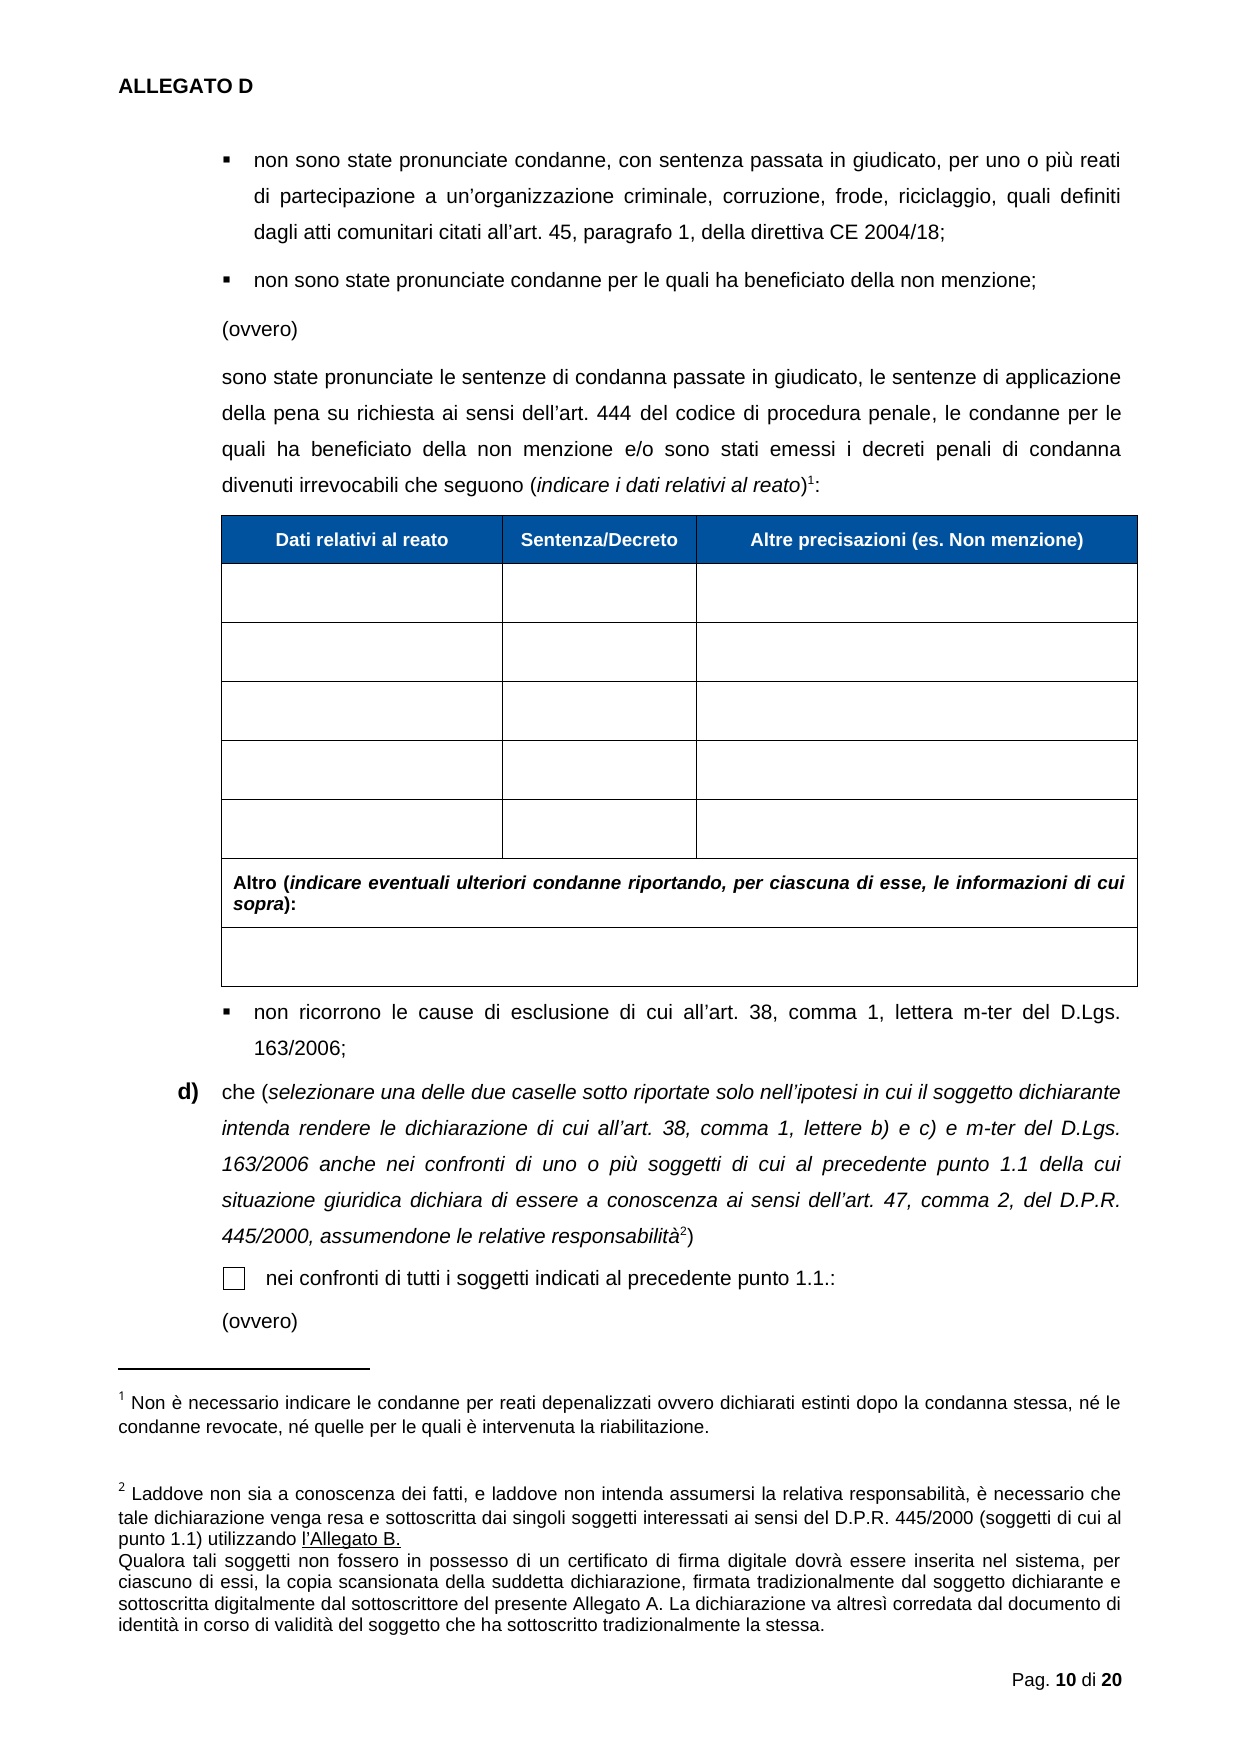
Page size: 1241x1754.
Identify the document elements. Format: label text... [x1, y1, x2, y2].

text nei confronti di tutti i soggetti indicati al precedente punto 1.1.: [222, 1266, 1122, 1290]
table_cell [222, 623, 502, 681]
table_cell [222, 928, 1137, 986]
table_cell [697, 741, 1137, 799]
table_cell [222, 741, 502, 799]
table_header Altre precisazioni (es. Non menzione) [697, 516, 1137, 563]
table_cell [503, 623, 696, 681]
table_cell Altro (indicare eventuali ulteriori condanne riportando, per ciascuna di esse, le informazioni di cui sopra): [222, 859, 1137, 927]
table_cell [503, 682, 696, 740]
table_header Dati relativi al reato [222, 516, 502, 563]
table_cell [222, 564, 502, 622]
list che (selezionare una delle due caselle sotto riportate solo nell’ipotesi in cui il soggetto dichiarante intenda rendere le dichiarazione di cui all’art. 38, comma 1, lettere b) e c) e m-ter del D.Lgs. 163/2006 anche nei confronti di uno o più soggetti di cui al precedente punto 1.1 della cui situazione giuridica dichiara di essere a conoscenza ai sensi dell’art. 47, comma 2, del D.P.R. 445/2000, assumendone le relative responsabilità) [177, 1078, 1122, 1248]
text (ovvero) [222, 317, 1122, 341]
table_cell [697, 564, 1137, 622]
table_cell [697, 623, 1137, 681]
table_cell [503, 741, 696, 799]
table_cell [222, 682, 502, 740]
list non ricorrono le cause di esclusione di cui all’art. 38, comma 1, lettera m-ter del D.Lgs. 163/2006; [222, 1000, 1122, 1060]
table_header Sentenza/Decreto [503, 516, 696, 563]
list non sono state pronunciate condanne per le quali ha beneficiato della non menzione; [222, 268, 1122, 292]
table_cell [503, 800, 696, 858]
table_cell [697, 682, 1137, 740]
table_cell [503, 564, 696, 622]
table_cell [697, 800, 1137, 858]
list non sono state pronunciate condanne, con sentenza passata in giudicato, per uno o più reati di partecipazione a un’organizzazione criminale, corruzione, frode, riciclaggio, quali definiti dagli atti comunitari citati all’art. 45, paragrafo 1, della direttiva CE 2004/18; [222, 148, 1122, 243]
text sono state pronunciate le sentenze di condanna passate in giudicato, le sentenze di applicazione della pena su richiesta ai sensi dell’art. 444 del codice di procedura penale, le condanne per le quali ha beneficiato della non menzione e/o sono stati emessi i decreti penali di condanna divenuti irrevocabili che seguono (indicare i dati relativi al reato): [222, 365, 1122, 497]
table_cell [222, 800, 502, 858]
text (ovvero) [222, 1308, 1122, 1332]
